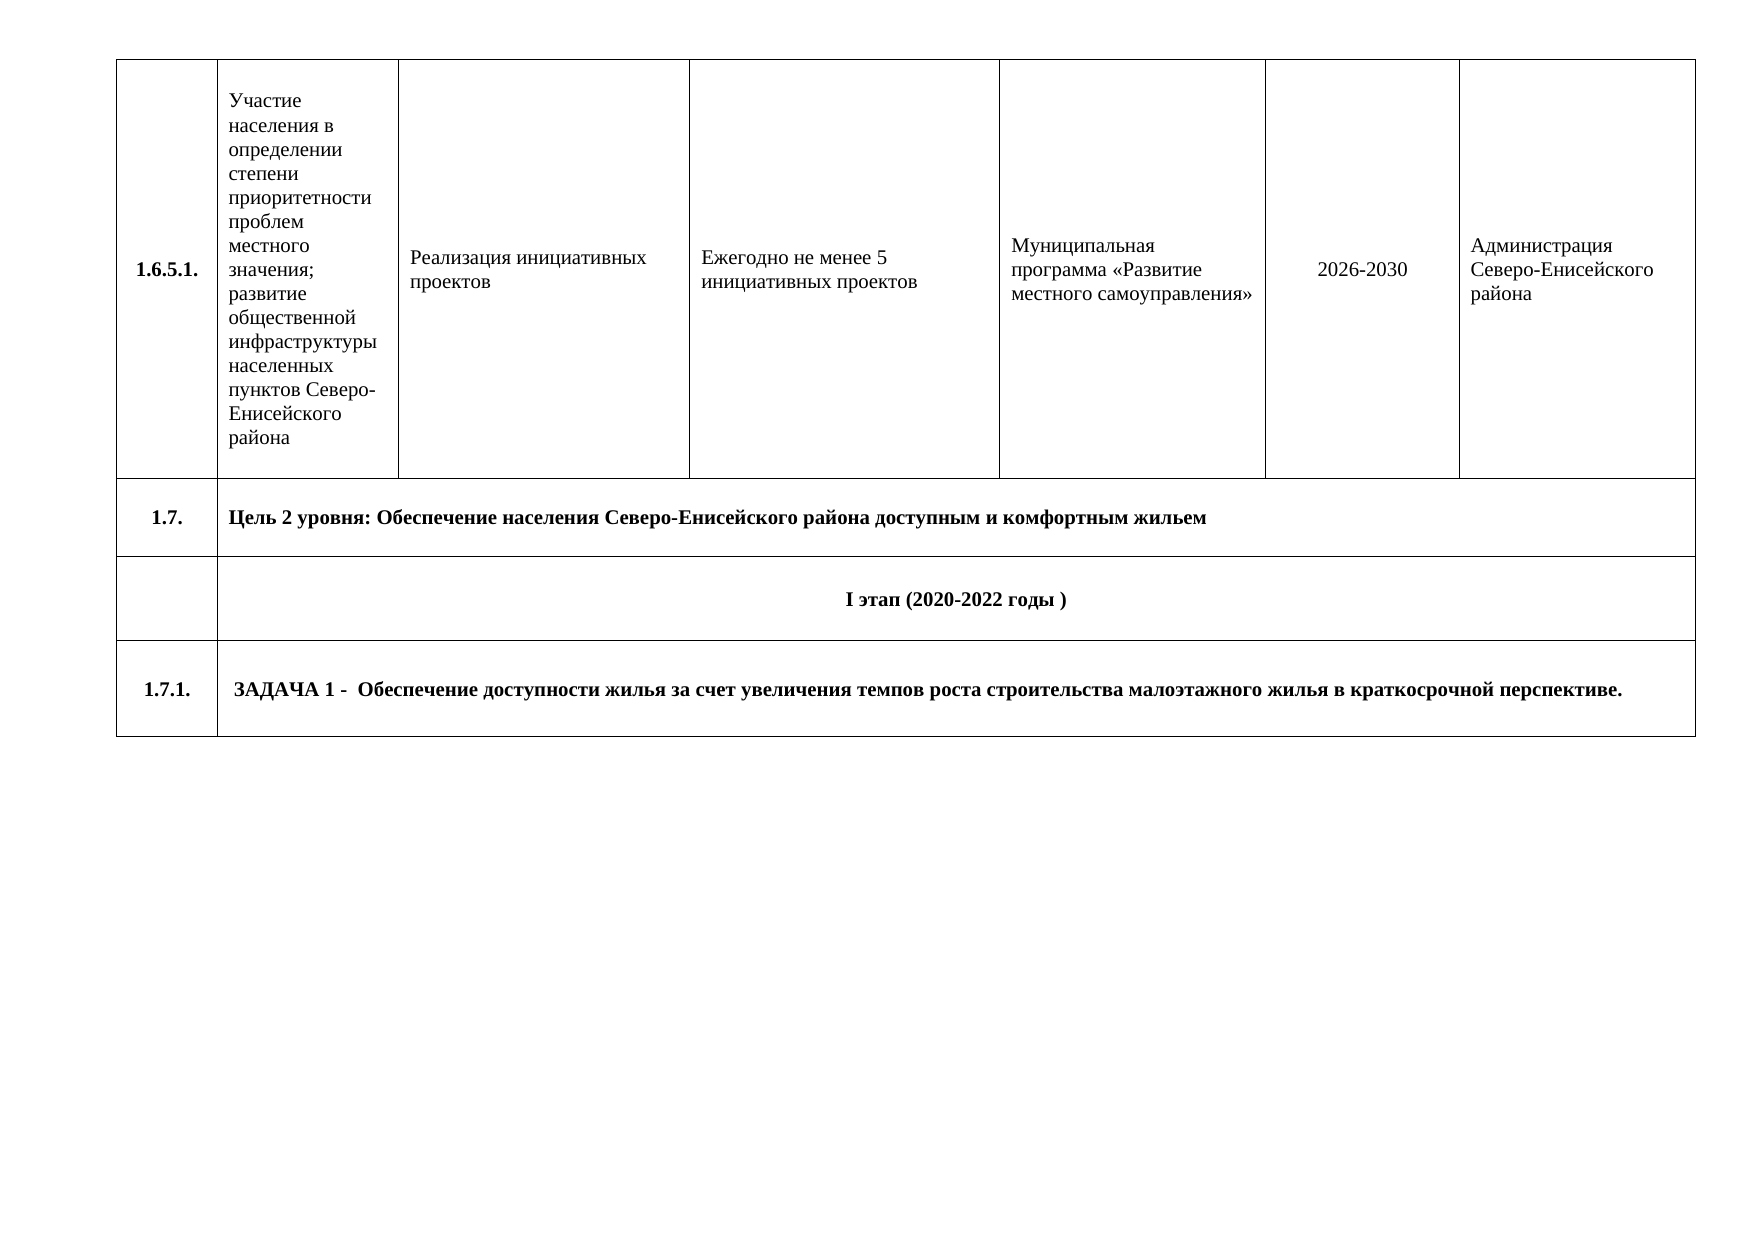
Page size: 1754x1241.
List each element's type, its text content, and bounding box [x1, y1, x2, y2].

table_cell Ежегодно не менее 5 инициативных проектов [690, 60, 999, 478]
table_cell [1000, 60, 1265, 478]
table_cell ЗАДАЧА 1 - Обеспечение доступности жилья за счет увеличения темпов роста строительства малоэтажного жилья в краткосрочной перспективе. [218, 641, 1695, 736]
table_cell Участие населения в определении степени приоритетности проблем местного значения; развитие общественной инфраструктуры населенных пунктов Северо-Енисейского района [218, 60, 398, 478]
table_cell [117, 557, 217, 640]
table_cell 1.7. [117, 479, 217, 556]
table_cell Цель 2 уровня: Обеспечение населения Северо-Енисейского района доступным и комфортным жильем [218, 479, 1695, 556]
table_cell 1.6.5.1. [117, 60, 217, 478]
table_cell Реализация инициативных проектов [399, 60, 689, 478]
table_cell Администрация Северо-Енисейского района [1460, 60, 1695, 478]
table_cell 1.7.1. [117, 641, 217, 736]
table_cell 2026-2030 [1266, 60, 1459, 478]
table_cell I этап (2020-2022 годы ) [218, 557, 1695, 640]
